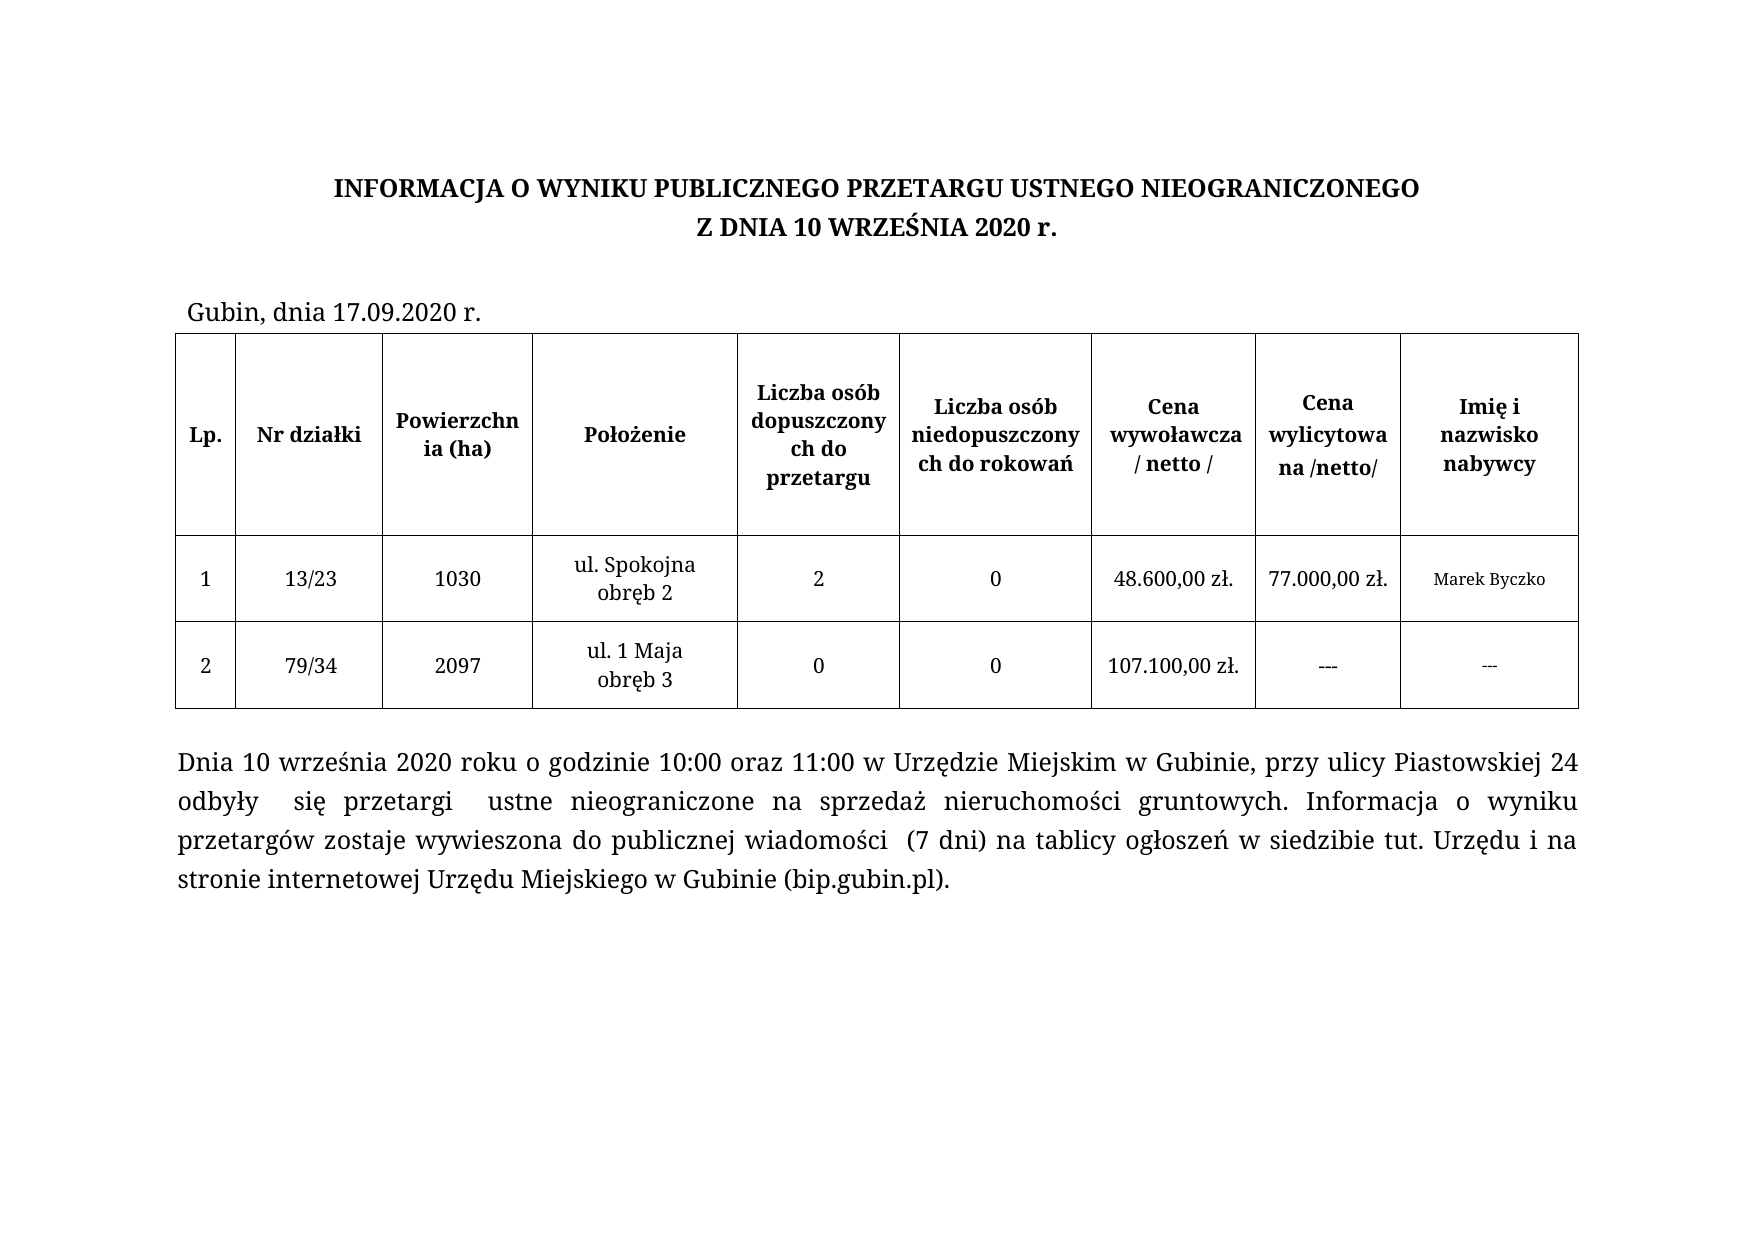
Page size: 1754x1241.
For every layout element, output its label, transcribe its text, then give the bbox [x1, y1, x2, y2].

text Z DNIA 10 WRZEŚNIA 2020 r. [148, 209, 1606, 243]
table_header Powierzchnia (ha) [383, 334, 532, 535]
table_cell ul. Spokojna obręb 2 [533, 536, 737, 621]
table_cell ul. 1 Maja obręb 3 [533, 622, 737, 708]
table_header Nr działki [236, 334, 382, 535]
table_cell 1 [176, 536, 235, 621]
table_cell 0 [900, 622, 1091, 708]
table_cell 77.000,00 zł. [1256, 536, 1400, 621]
table_cell Marek Byczko [1401, 536, 1578, 621]
text Gubin, dnia 17.09.2020 r. [148, 294, 1606, 328]
table_cell 79/34 [236, 622, 382, 708]
table_cell 2 [738, 536, 899, 621]
table_cell 0 [900, 536, 1091, 621]
text INFORMACJA O WYNIKU PUBLICZNEGO PRZETARGU USTNEGO NIEOGRANICZONEGO [148, 170, 1606, 204]
table_cell 107.100,00 zł. [1092, 622, 1255, 708]
table_cell 1030 [383, 536, 532, 621]
table_header Cena wylicytowana /netto/ [1256, 334, 1400, 535]
table_cell 2097 [383, 622, 532, 708]
table_header Liczba osób dopuszczonych do przetargu [738, 334, 899, 535]
table_header Położenie [533, 334, 737, 535]
table_cell --- [1401, 622, 1578, 708]
table_cell 2 [176, 622, 235, 708]
table_header Liczba osób niedopuszczonych do rokowań [900, 334, 1091, 535]
table_cell 0 [738, 622, 899, 708]
table_cell 13/23 [236, 536, 382, 621]
table_cell 48.600,00 zł. [1092, 536, 1255, 621]
table_cell --- [1256, 622, 1400, 708]
table_header Imię i nazwisko nabywcy [1401, 334, 1578, 535]
table_header Cena wywoławcza / netto / [1092, 334, 1255, 535]
text Dnia 10 września 2020 roku o godzinie 10:00 oraz 11:00 w Urzędzie Miejskim w Gubinie, przy ulicy Piastowskiej 24 odbyły się przetargi ustne nieograniczone na sprzedaż nieruchomości gruntowych. Informacja o wyniku przetargów zostaje wywieszona do publicznej wiadomości (7 dni) na tablicy ogłoszeń w siedzibie tut. Urzędu i na stronie internetowej Urzędu Miejskiego w Gubinie (bip.gubin.pl). [177, 744, 1580, 896]
table_header Lp. [176, 334, 235, 535]
